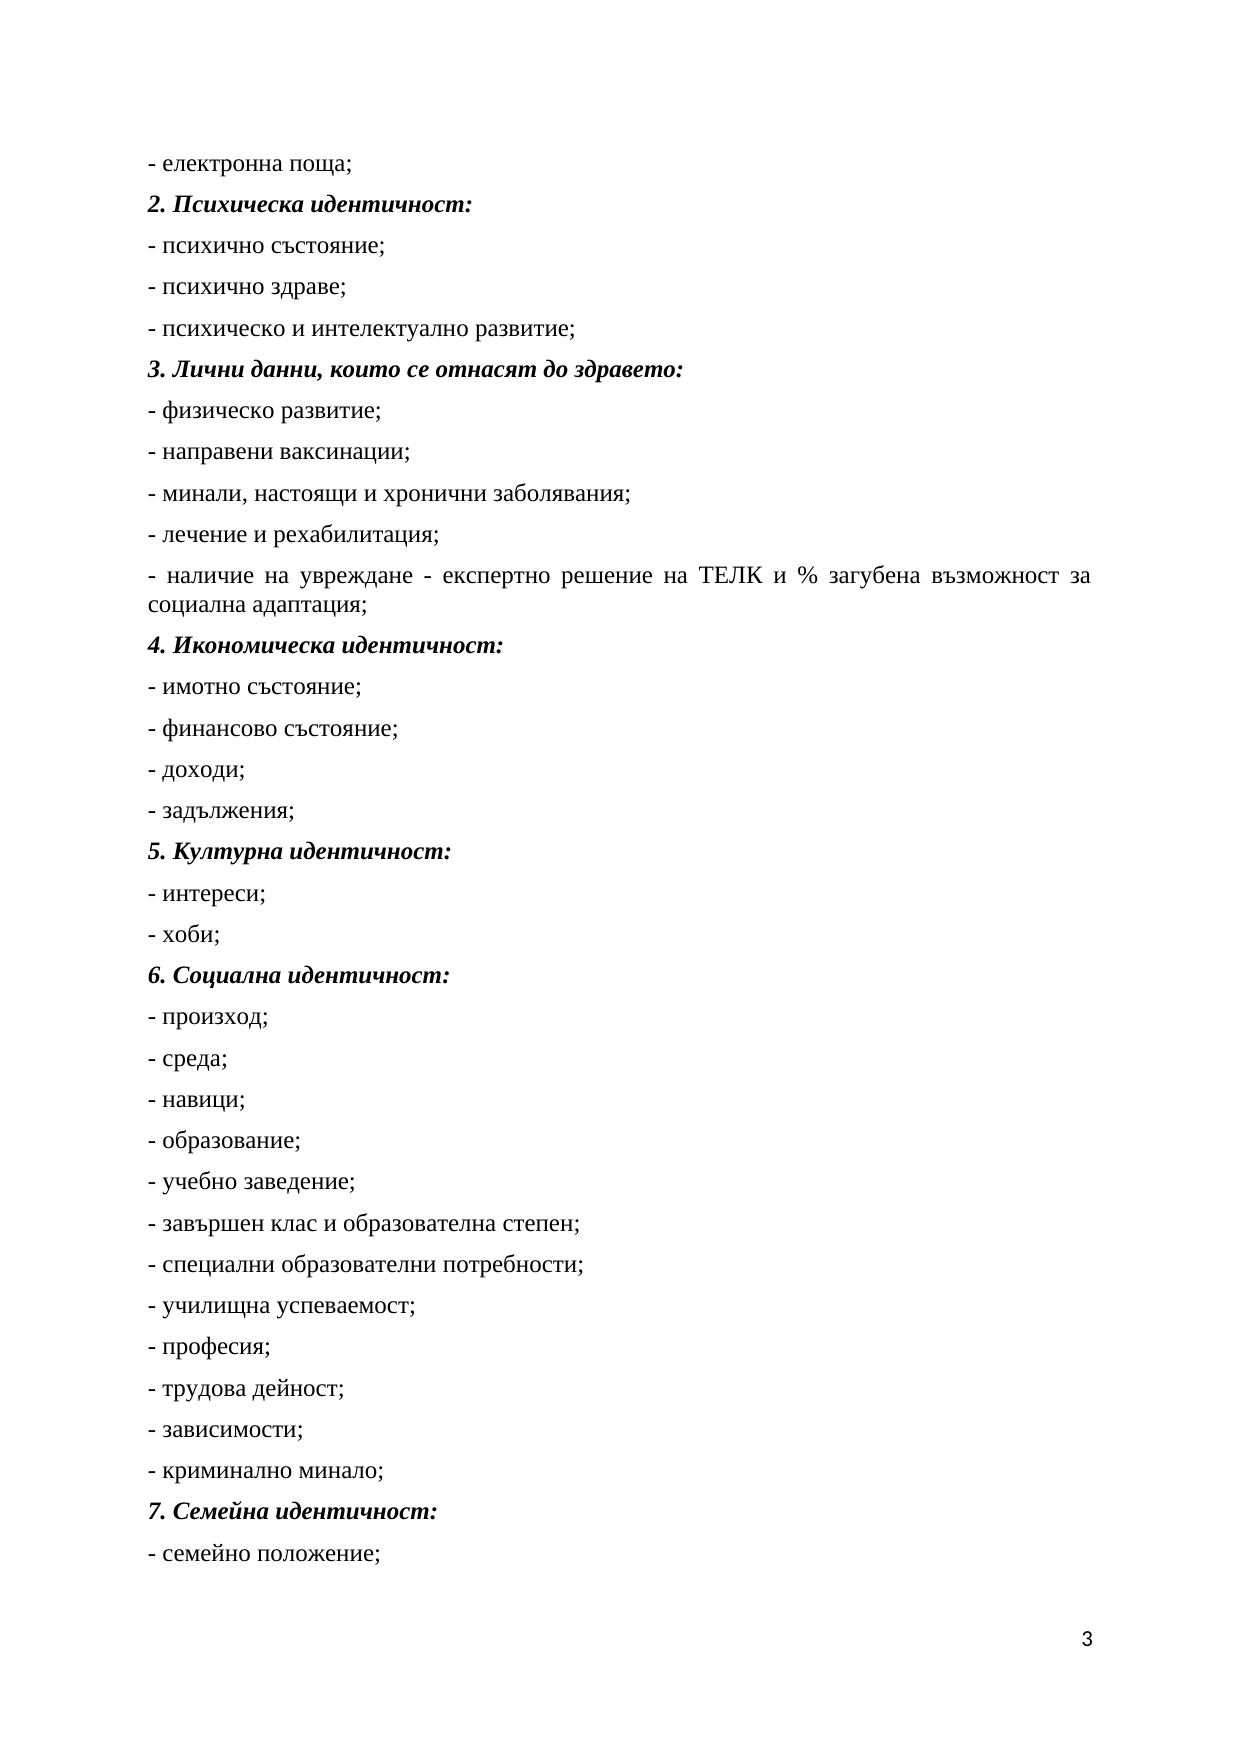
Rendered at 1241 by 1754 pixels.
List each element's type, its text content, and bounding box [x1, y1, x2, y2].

text - физическо развитие; [148, 395, 1093, 424]
text 6. Социална идентичност: [148, 960, 1093, 989]
text - хоби; [148, 919, 1093, 948]
text - финансово състояние; [148, 713, 1093, 741]
text - направени ваксинации; [148, 436, 1093, 465]
text - зависимости; [148, 1414, 1093, 1443]
text - семейно положение; [148, 1538, 1093, 1566]
text - специални образователни потребности; [148, 1249, 1093, 1278]
text - психическо и интелектуално развитие; [148, 313, 1093, 341]
text - минали, настоящи и хронични заболявания; [148, 478, 1093, 506]
text - навици; [148, 1084, 1093, 1113]
text - криминално минало; [148, 1455, 1093, 1484]
text - професия; [148, 1331, 1093, 1360]
text 7. Семейна идентичност: [148, 1496, 1093, 1525]
text - доходи; [148, 754, 1093, 783]
text - психично състояние; [148, 230, 1093, 259]
text - психично здраве; [148, 271, 1093, 300]
text - образование; [148, 1125, 1093, 1154]
text - електронна поща; [148, 148, 1093, 176]
text - произход; [148, 1001, 1093, 1030]
text - задължения; [148, 795, 1093, 824]
text - трудова дейност; [148, 1373, 1093, 1401]
text 5. Културна идентичност: [148, 836, 1093, 865]
text - лечение и рехабилитация; [148, 519, 1093, 548]
text - учебно заведение; [148, 1166, 1093, 1195]
text 2. Психическа идентичност: [148, 189, 1093, 218]
text - имотно състояние; [148, 671, 1093, 700]
text - училищна успеваемост; [148, 1290, 1093, 1319]
text - завършен клас и образователна степен; [148, 1208, 1093, 1236]
text 4. Икономическа идентичност: [148, 630, 1093, 659]
text - интереси; [148, 878, 1093, 906]
text - среда; [148, 1043, 1093, 1071]
text 3. Лични данни, които се отнасят до здравето: [148, 354, 1093, 383]
text - наличие на увреждане - експертно решение на ТЕЛК и % загубена възможност за социална адаптация; [148, 560, 1093, 618]
